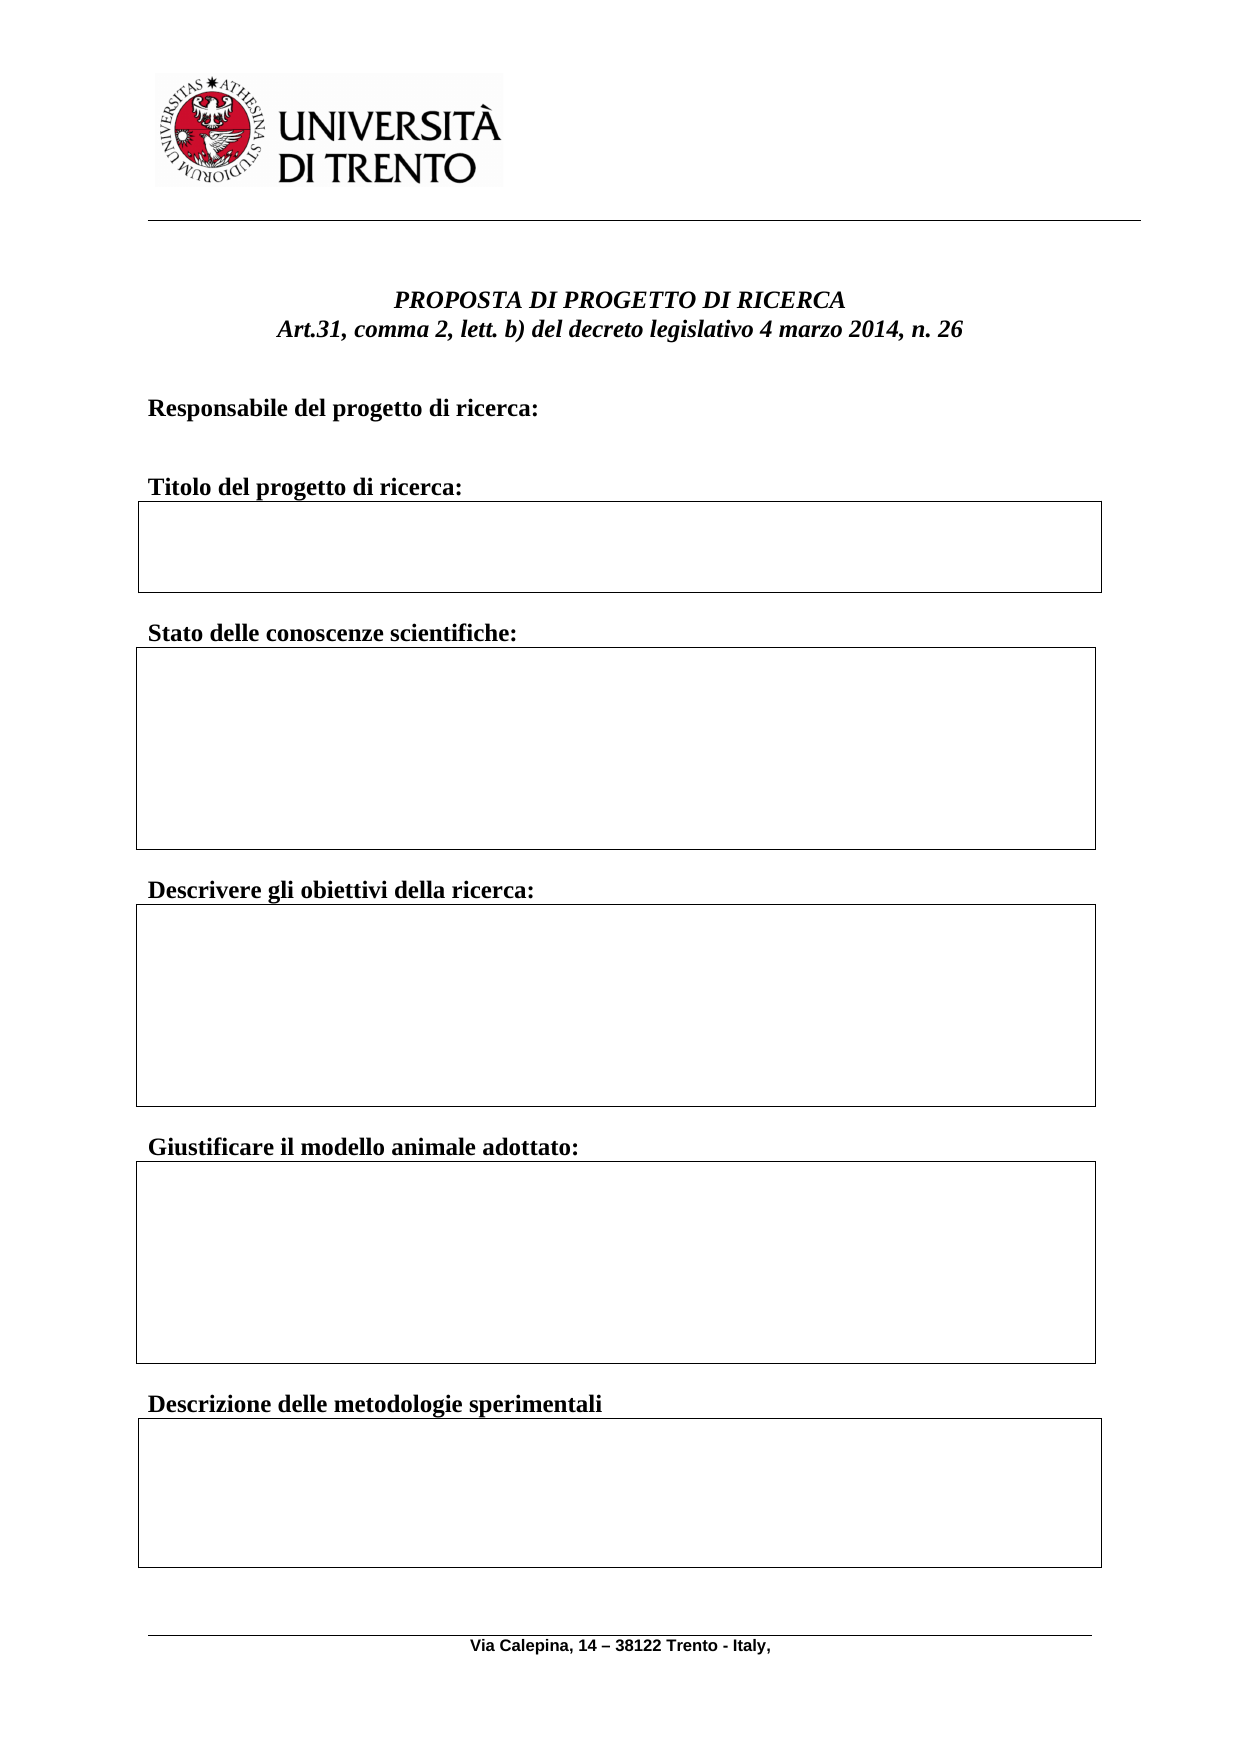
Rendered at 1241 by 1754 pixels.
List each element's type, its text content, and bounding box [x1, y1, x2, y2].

text Responsabile del progetto di ricerca: [148, 393, 1092, 422]
table_header [137, 1162, 1095, 1363]
text Descrivere gli obiettivi della ricerca: [148, 875, 1092, 904]
table_header [137, 905, 1095, 1106]
text Titolo del progetto di ricerca: [148, 472, 1092, 501]
text Giustificare il modello animale adottato: [148, 1132, 1092, 1161]
picture [155, 73, 504, 187]
text Stato delle conoscenze scientifiche: [148, 618, 1092, 647]
text Art.31, comma 2, lett. b) del decreto legislativo 4 marzo 2014, n. 26 [148, 314, 1092, 343]
table_header [137, 648, 1095, 849]
text PROPOSTA DI PROGETTO DI RICERCA [148, 286, 1092, 314]
text Descrizione delle metodologie sperimentali [148, 1389, 1092, 1418]
